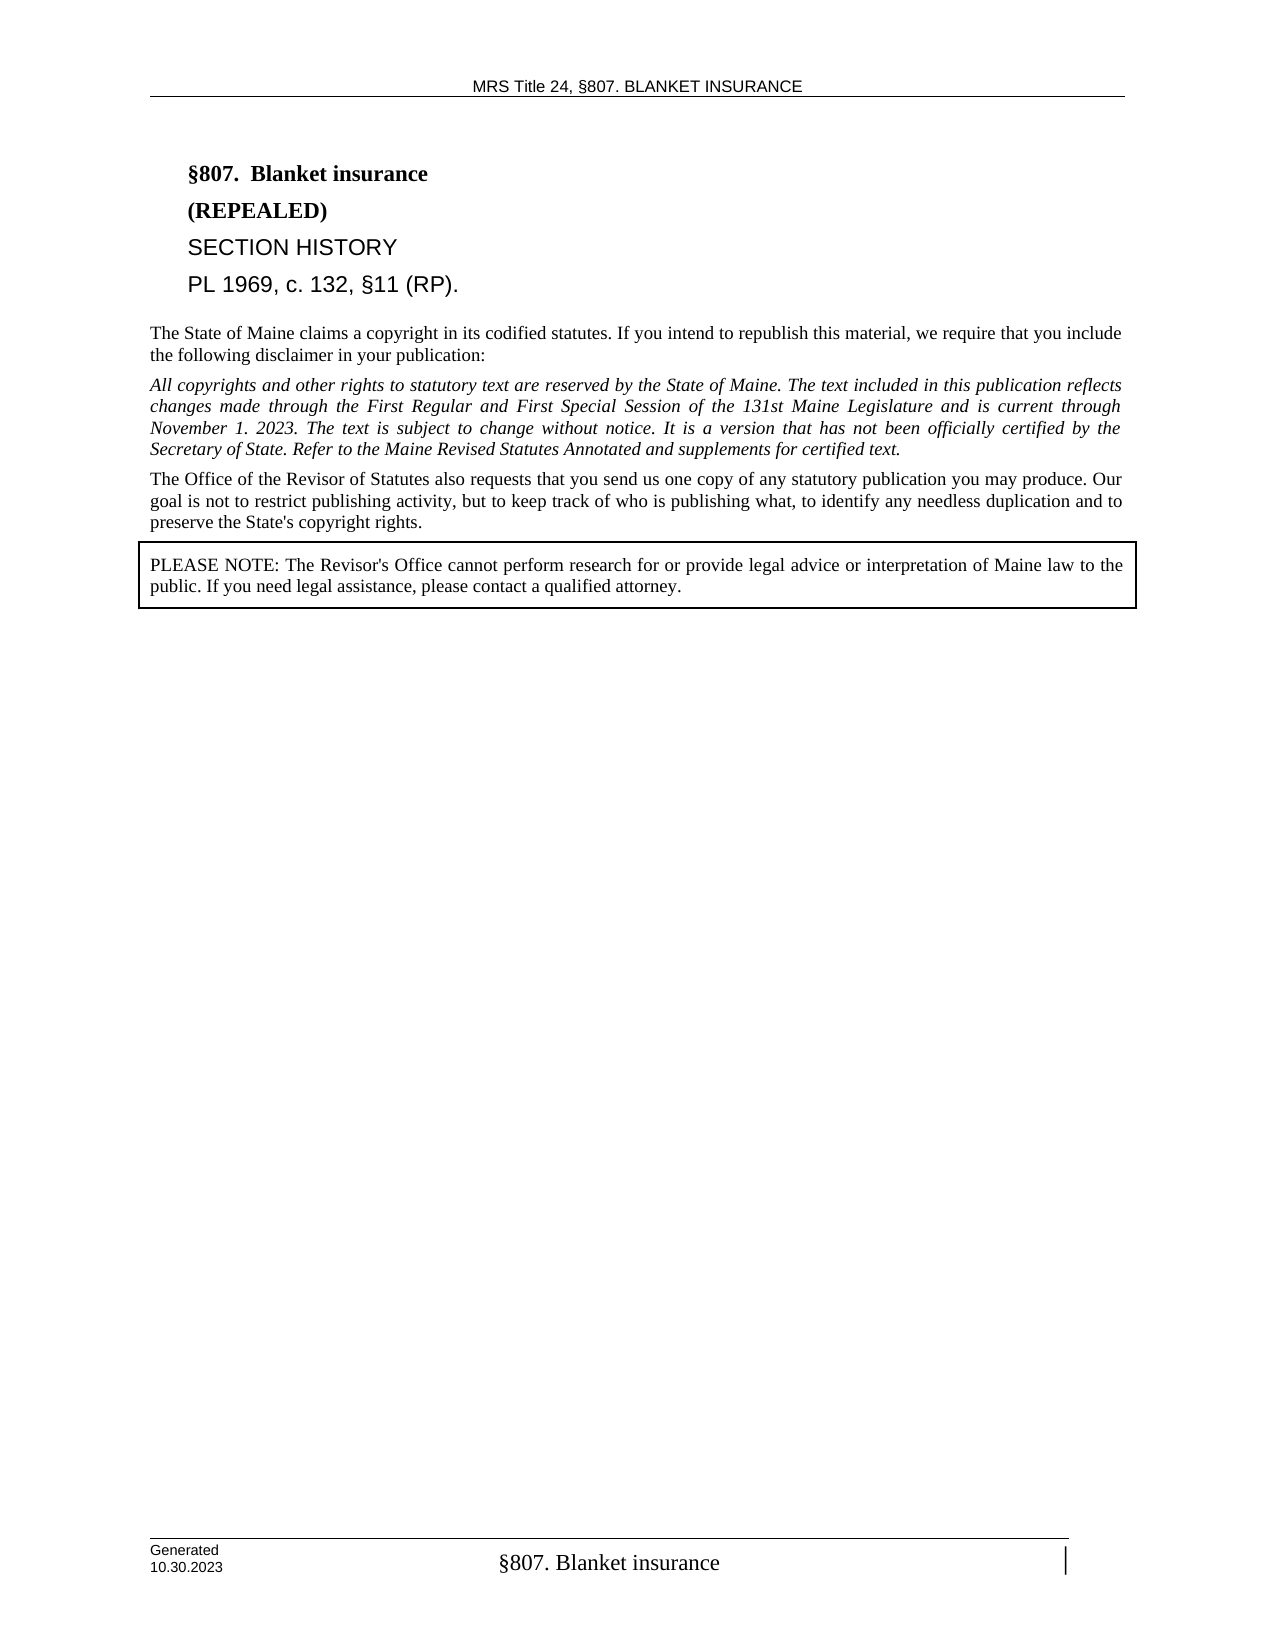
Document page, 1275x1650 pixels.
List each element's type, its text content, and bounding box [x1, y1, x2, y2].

text §807. Blanket insurance [187, 160, 1125, 187]
text SECTION HISTORY [187, 234, 1125, 260]
text (REPEALED) [187, 197, 1125, 223]
text The State of Maine claims a copyright in its codified statutes. If you intend to republish this material, we require that you include the following disclaimer in your publication: [150, 322, 1125, 365]
text The Office of the Revisor of Statutes also requests that you send us one copy of any statutory publication you may produce. Our goal is not to restrict publishing activity, but to keep track of who is publishing what, to identify any needless duplication and to preserve the State's copyright rights. [150, 468, 1125, 533]
text PLEASE NOTE: The Revisor's Office cannot perform research for or provide legal advice or interpretation of Maine law to the public. If you need legal assistance, please contact a qualified attorney. [140, 543, 1135, 607]
text PL 1969, c. 132, §11 (RP). [187, 271, 1125, 297]
text All copyrights and other rights to statutory text are reserved by the State of Maine. The text included in this publication reflects changes made through the First Regular and First Special Session of the 131st Maine Legislature and is current through November 1. 2023 . The text is subject to change without notice. It is a version that has not been officially certified by the Secretary of State. Refer to the Maine Revised Statutes Annotated and supplements for certified text. [150, 373, 1125, 460]
